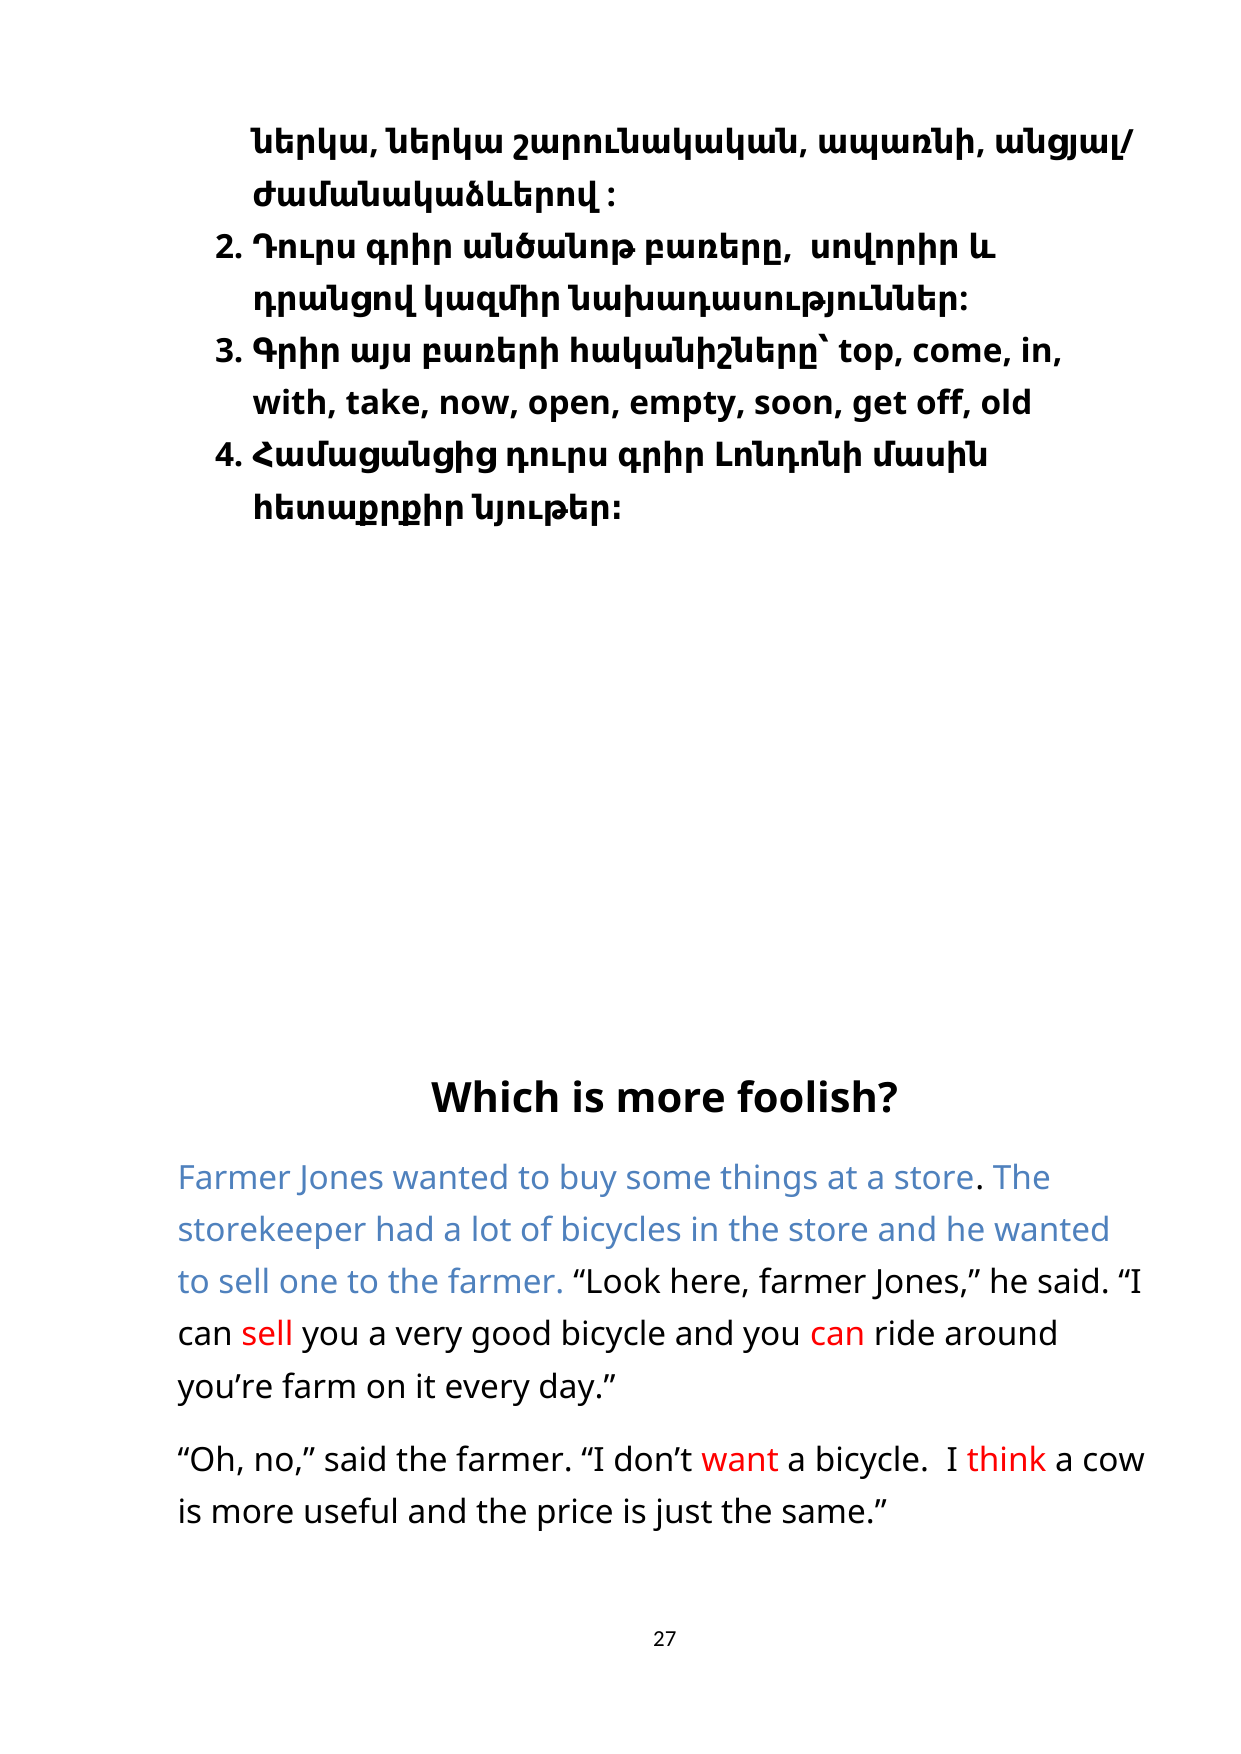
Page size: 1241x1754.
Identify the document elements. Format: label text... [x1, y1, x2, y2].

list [215, 118, 1152, 216]
list Դուրս գրիր անծանոթ բառերը, սովորիր և դրանցով կազմիր նախադասություններ: [215, 222, 1152, 320]
list Գրիր այս բառերի հականիշները՝ top, come, in, with, take, now, open, empty, soon, get off, old [215, 327, 1152, 424]
text “Oh, no,” said the farmer. “I don’t want a bicycle. I think a cow is more useful and the price is just the same.” [177, 1435, 1152, 1533]
list Համացանցից դուրս գրիր Լոնդոնի մասին հետաքրքիր նյութեր։ [215, 431, 1152, 529]
text Which is more foolish? [177, 1068, 1152, 1124]
text Farmer Jones wanted to buy some things at a store. The storekeeper had a lot of bicycles in the store and he wanted to sell one to the farmer. “Look here, farmer Jones,” he said. “I can sell you a very good bicycle and you can ride around you’re farm on it every day.” [177, 1154, 1152, 1408]
